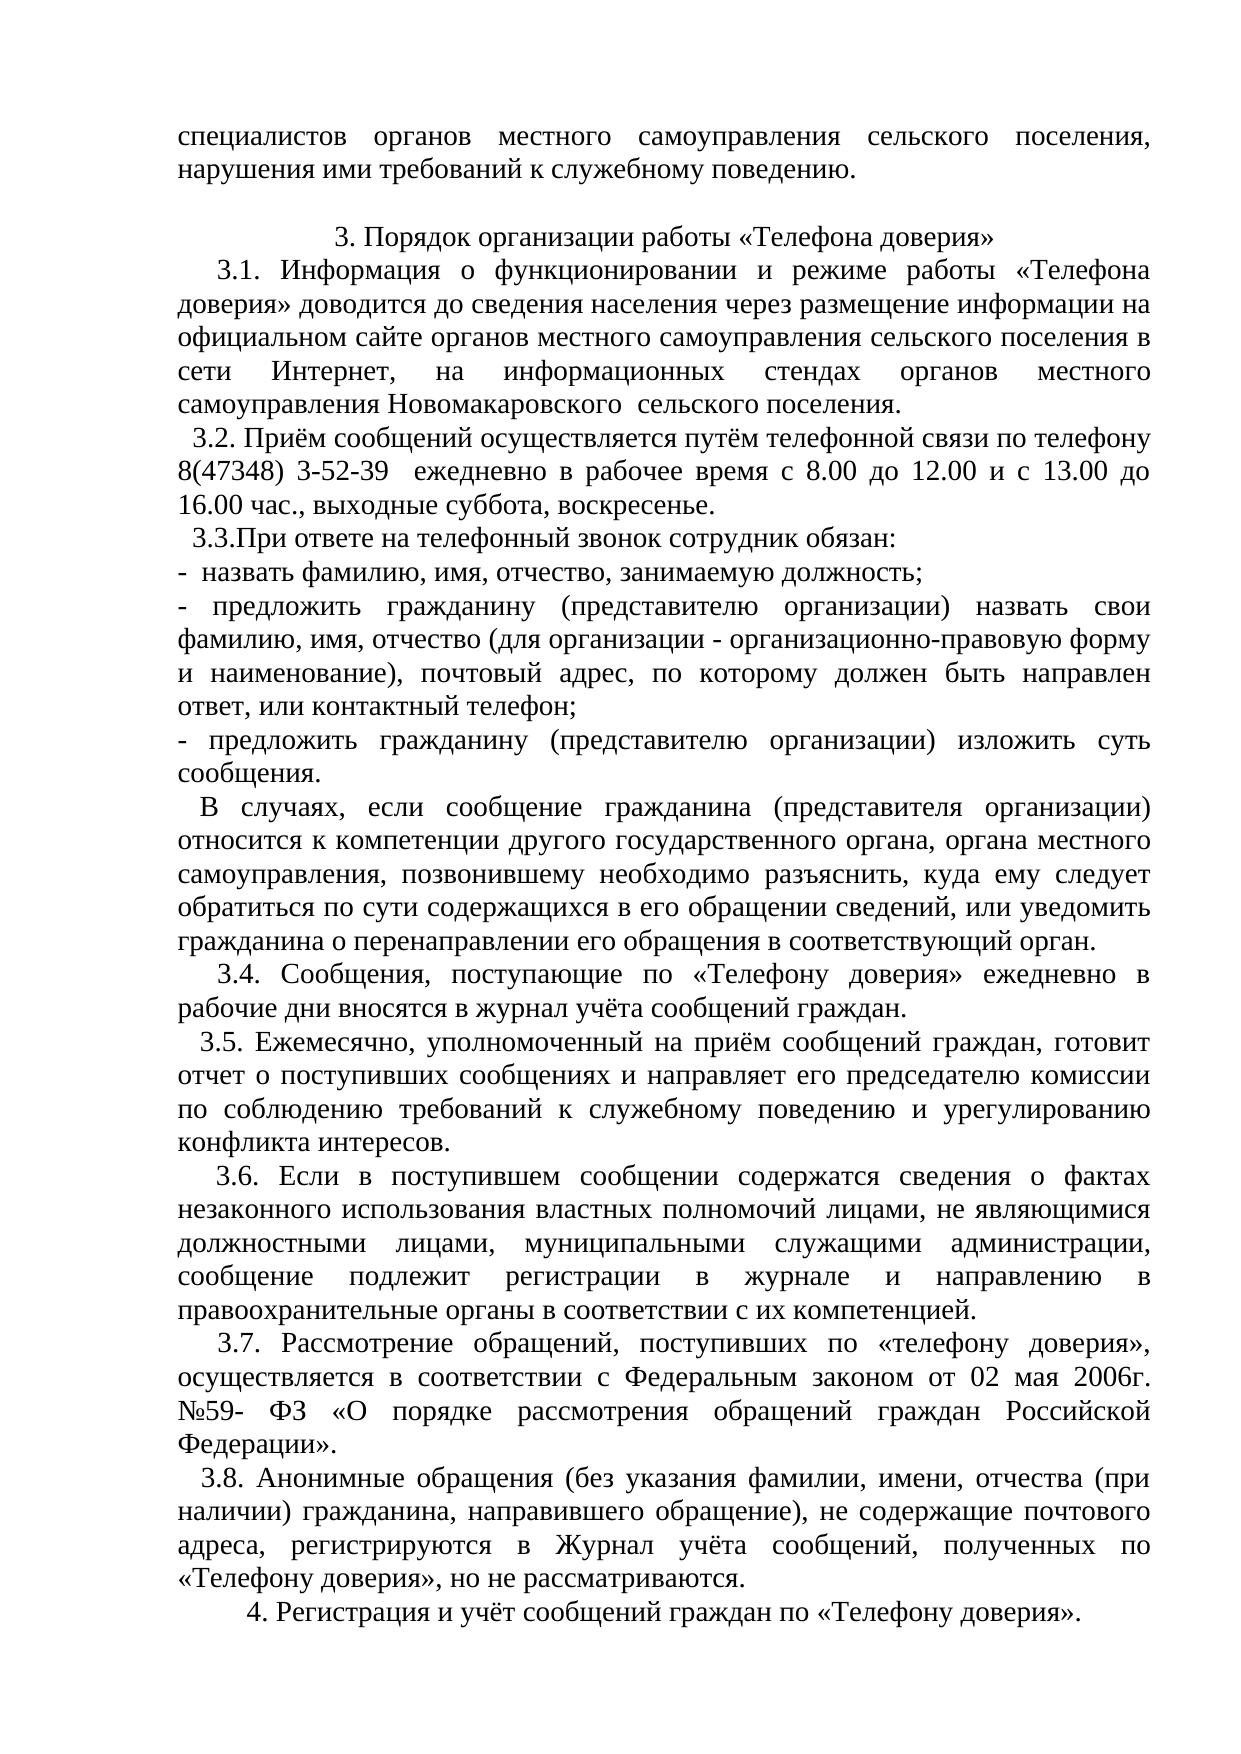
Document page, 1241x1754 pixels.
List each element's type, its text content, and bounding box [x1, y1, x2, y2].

text 4. Регистрация и учёт сообщений граждан по «Телефону доверия». [177, 1594, 1152, 1627]
text 3.1. Информация о функционировании и режиме работы «Телефона доверия» доводится до сведения населения через размещение информации на официальном сайте органов местного самоуправления сельского поселения в сети Интернет, на информационных стендах органов местного самоуправления Новомакаровского сельского поселения. [177, 252, 1152, 420]
text 3.8. Анонимные обращения (без указания фамилии, имени, отчества (при наличии) гражданина, направившего обращение), не содержащие почтового адреса, регистрируются в Журнал учёта сообщений, полученных по «Телефону доверия», но не рассматриваются. [177, 1460, 1152, 1594]
text 3. Порядок организации работы «Телефона доверия» [177, 219, 1152, 252]
text - предложить гражданину (представителю организации) назвать свои фамилию, имя, отчество (для организации - организационно-правовую форму и наименование), почтовый адрес, по которому должен быть направлен ответ, или контактный телефон; [177, 588, 1152, 722]
text - предложить гражданину (представителю организации) изложить суть сообщения. [177, 722, 1152, 789]
text 3.2. Приём сообщений осуществляется путём телефонной связи по телефону 8(47348) 3-52-39 ежедневно в рабочее время с 8.00 до 12.00 и с 13.00 до 16.00 час., выходные суббота, воскресенье. [177, 420, 1152, 521]
text В случаях, если сообщение гражданина (представителя организации) относится к компетенции другого государственного органа, органа местного самоуправления, позвонившему необходимо разъяснить, куда ему следует обратиться по сути содержащихся в его обращении сведений, или уведомить гражданина о перенаправлении его обращения в соответствующий орган. [177, 789, 1152, 957]
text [177, 118, 1152, 185]
text 3.6. Если в поступившем сообщении содержатся сведения о фактах незаконного использования властных полномочий лицами, не являющимися должностными лицами, муниципальными служащими администрации, сообщение подлежит регистрации в журнале и направлению в правоохранительные органы в соответствии с их компетенцией. [177, 1158, 1152, 1326]
text 3.4. Сообщения, поступающие по «Телефону доверия» ежедневно в рабочие дни вносятся в журнал учёта сообщений граждан. [177, 957, 1152, 1024]
text 3.3.При ответе на телефонный звонок сотрудник обязан: [177, 521, 1152, 554]
text 3.5. Ежемесячно, уполномоченный на приём сообщений граждан, готовит отчет о поступивших сообщениях и направляет его председателю комиссии по соблюдению требований к служебному поведению и урегулированию конфликта интересов. [177, 1024, 1152, 1158]
text 3.7. Рассмотрение обращений, поступивших по «телефону доверия», осуществляется в соответствии с Федеральным законом от 02 мая 2006г. №59- ФЗ «О порядке рассмотрения обращений граждан Российской Федерации». [177, 1326, 1152, 1460]
text - назвать фамилию, имя, отчество, занимаемую должность; [177, 554, 1152, 588]
